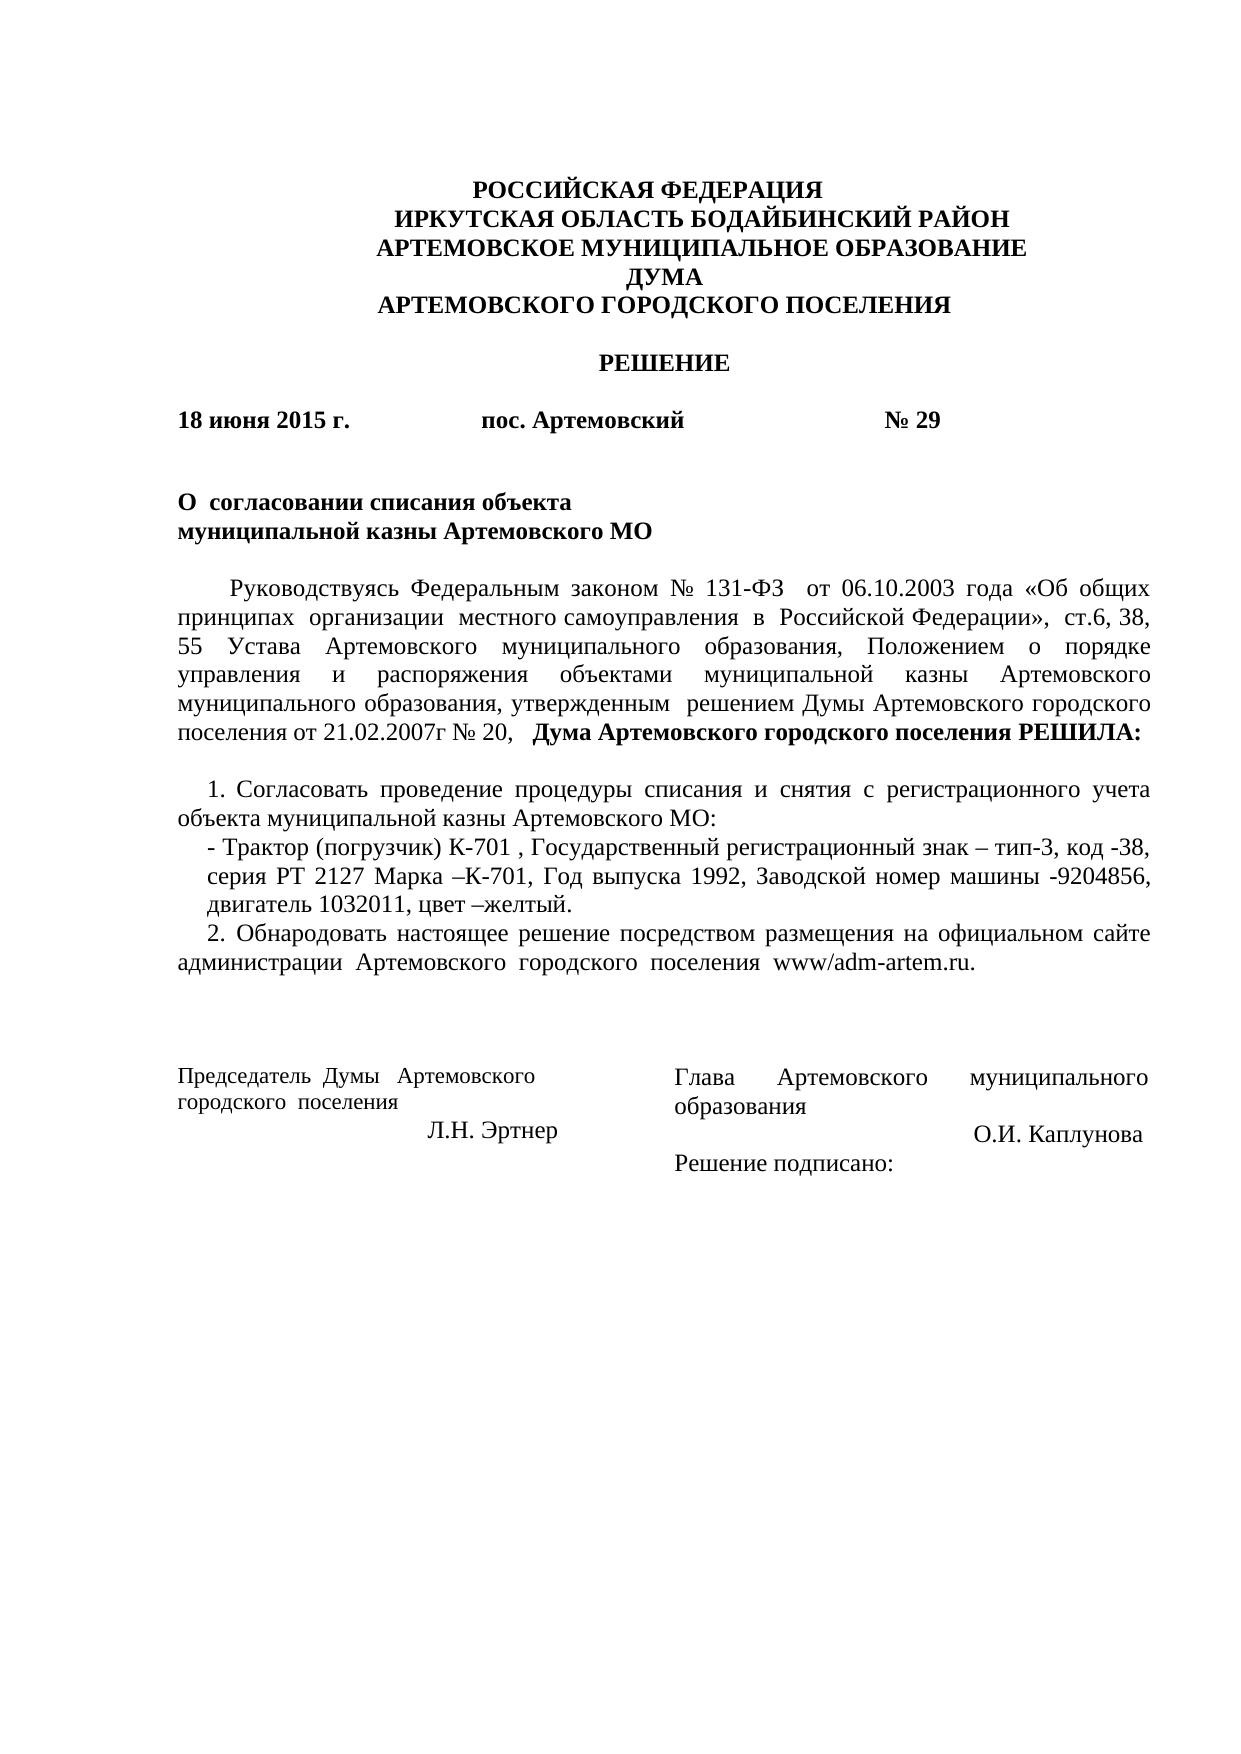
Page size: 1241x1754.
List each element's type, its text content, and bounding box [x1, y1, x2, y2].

text РОССИЙСКАЯ ФЕДЕРАЦИЯ [398, 176, 1152, 204]
text ДУМА [177, 262, 1152, 291]
text О согласовании списания объекта [177, 487, 1152, 516]
text Руководствуясь Федеральным законом № 131-ФЗ от 06.10.2003 года «Об общих принципах организации местного самоуправления в Российской Федерации», ст.6, 38, 55 Устава Артемовского муниципального образования, Положением о порядке управления и распоряжения объектами муниципальной казны Артемовского муниципального образования, утвержденным решением Думы Артемовского городского поселения от 21.02.2007г № 20, Дума Артемовского городского поселения РЕШИЛА: [177, 573, 1152, 746]
table_header Глава Артемовского муниципального образования О.И. Каплунова Решение подписано: [663, 1062, 1160, 1177]
text муниципальной казны Артемовского МО [177, 516, 1152, 544]
text АРТЕМОВСКОЕ МУНИЦИПАЛЬНОЕ ОБРАЗОВАНИЕ [177, 233, 1152, 262]
list Согласовать проведение процедуры списания и снятия с регистрационного учета объекта муниципальной казны Артемовского МО: [177, 774, 1152, 832]
list - Трактор (погрузчик) К-701 , Государственный регистрационный знак – тип-3, код -38, серия РТ 2127 Марка –К-701, Год выпуска 1992, Заводской номер машины -9204856, двигатель 1032011, цвет –желтый. [207, 832, 1152, 918]
list Обнародовать настоящее решение посредством размещения на официальном сайте администрации Артемовского городского поселения www/adm-artem.ru. [177, 918, 1152, 976]
text ИРКУТСКАЯ ОБЛАСТЬ БОДАЙБИНСКИЙ РАЙОН [177, 204, 1152, 233]
text РЕШЕНИЕ [177, 348, 1152, 377]
text АРТЕМОВСКОГО ГОРОДСКОГО ПОСЕЛЕНИЯ [177, 291, 1152, 319]
table_header Председатель Думы Артемовского городского поселения Л.Н. Эртнер [166, 1062, 663, 1177]
text 18 июня 2015 г. пос. Артемовский № 29 [177, 406, 1152, 434]
